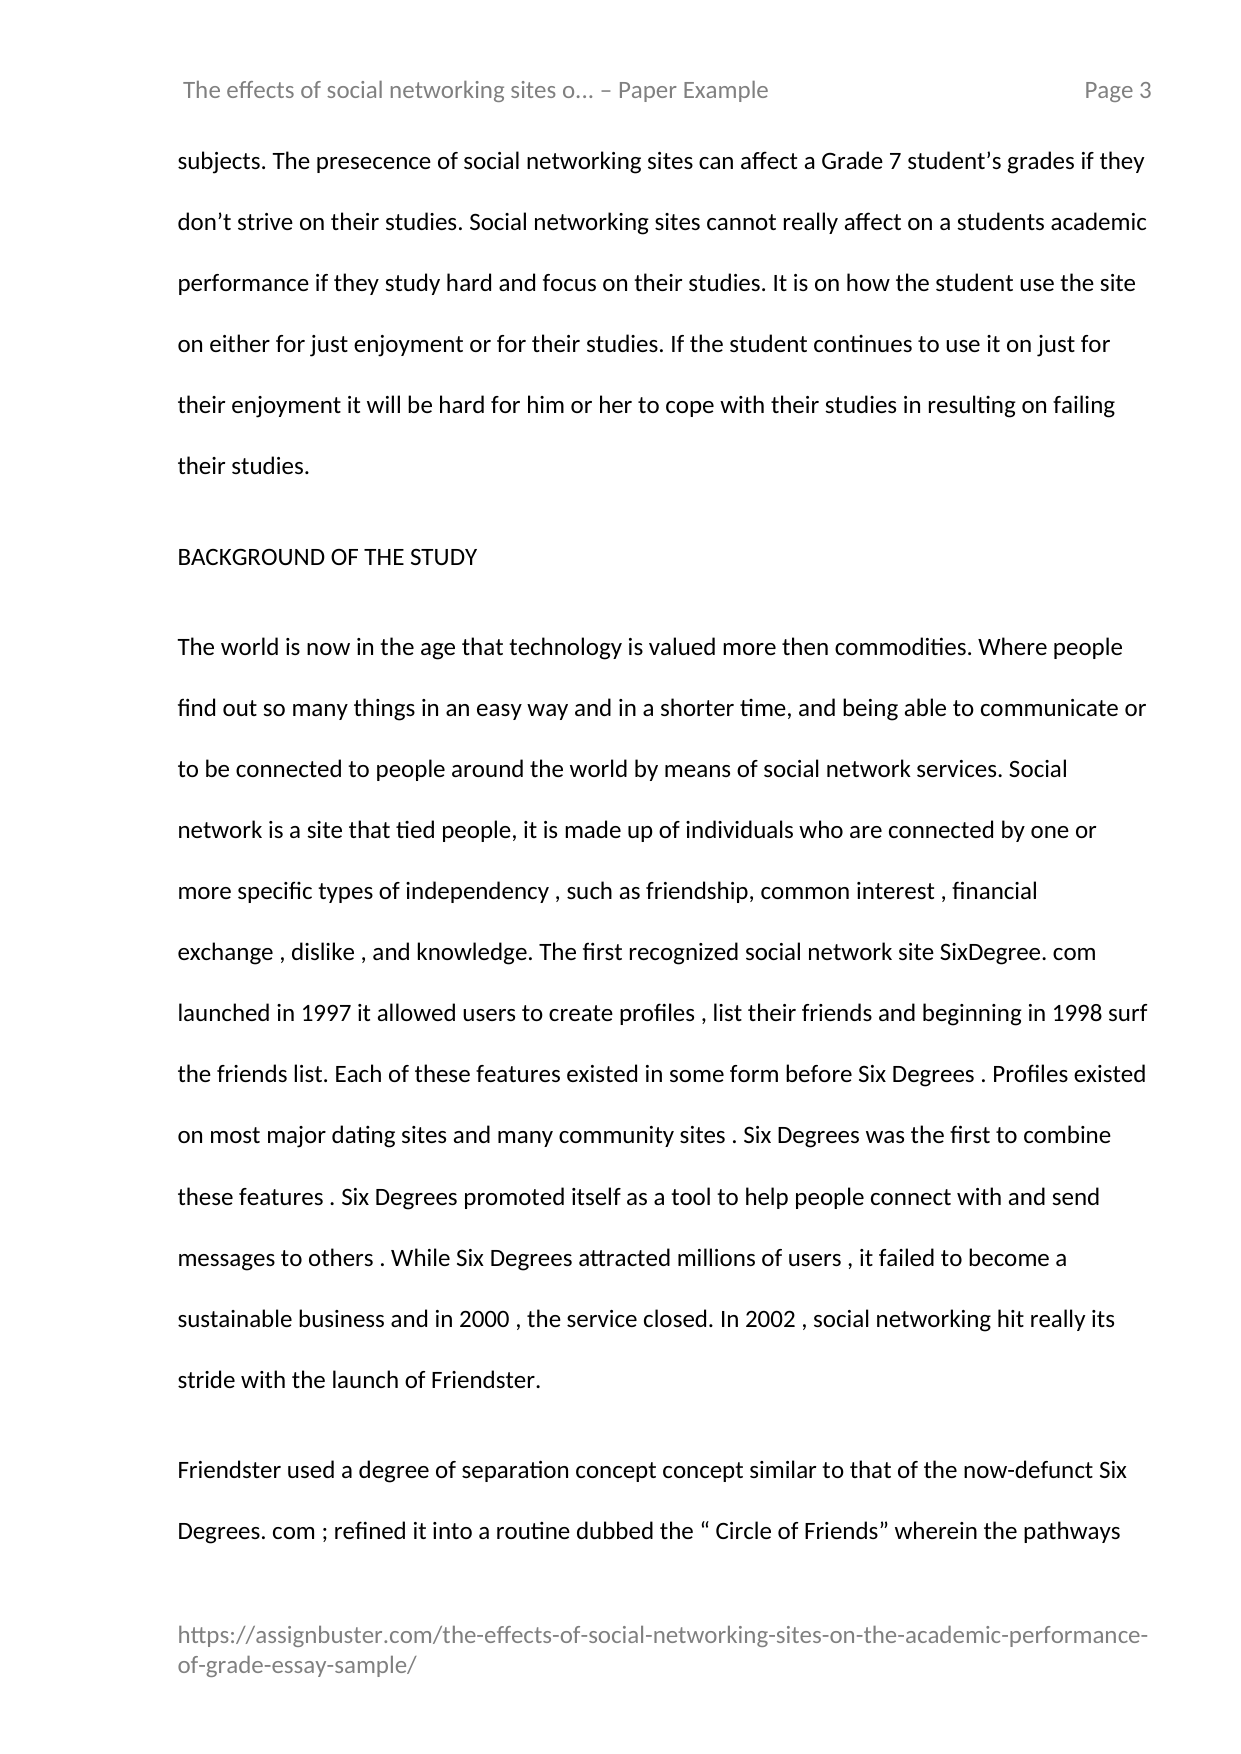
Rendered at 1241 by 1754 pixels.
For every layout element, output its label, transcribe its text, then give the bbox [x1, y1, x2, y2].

text BACKGROUND OF THE STUDY [177, 541, 1152, 571]
text The world is now in the age that technology is valued more then commodities. Where people find out so many things in an easy way and in a shorter time, and being able to communicate or to be connected to people around the world by means of social network services. Social network is a site that tied people, it is made up of individuals who are connected by one or more specific types of independency , such as friendship, common interest , financial exchange , dislike , and knowledge. The first recognized social network site SixDegree. com launched in 1997 it allowed users to create profiles , list their friends and beginning in 1998 surf the friends list. Each of these features existed in some form before Six Degrees . Profiles existed on most major dating sites and many community sites . Six Degrees was the first to combine these features . Six Degrees promoted itself as a tool to help people connect with and send messages to others . While Six Degrees attracted millions of users , it failed to become a sustainable business and in 2000 , the service closed. In 2002 , social networking hit really its stride with the launch of Friendster. [177, 631, 1152, 1394]
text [177, 1454, 1152, 1546]
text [177, 145, 1152, 481]
